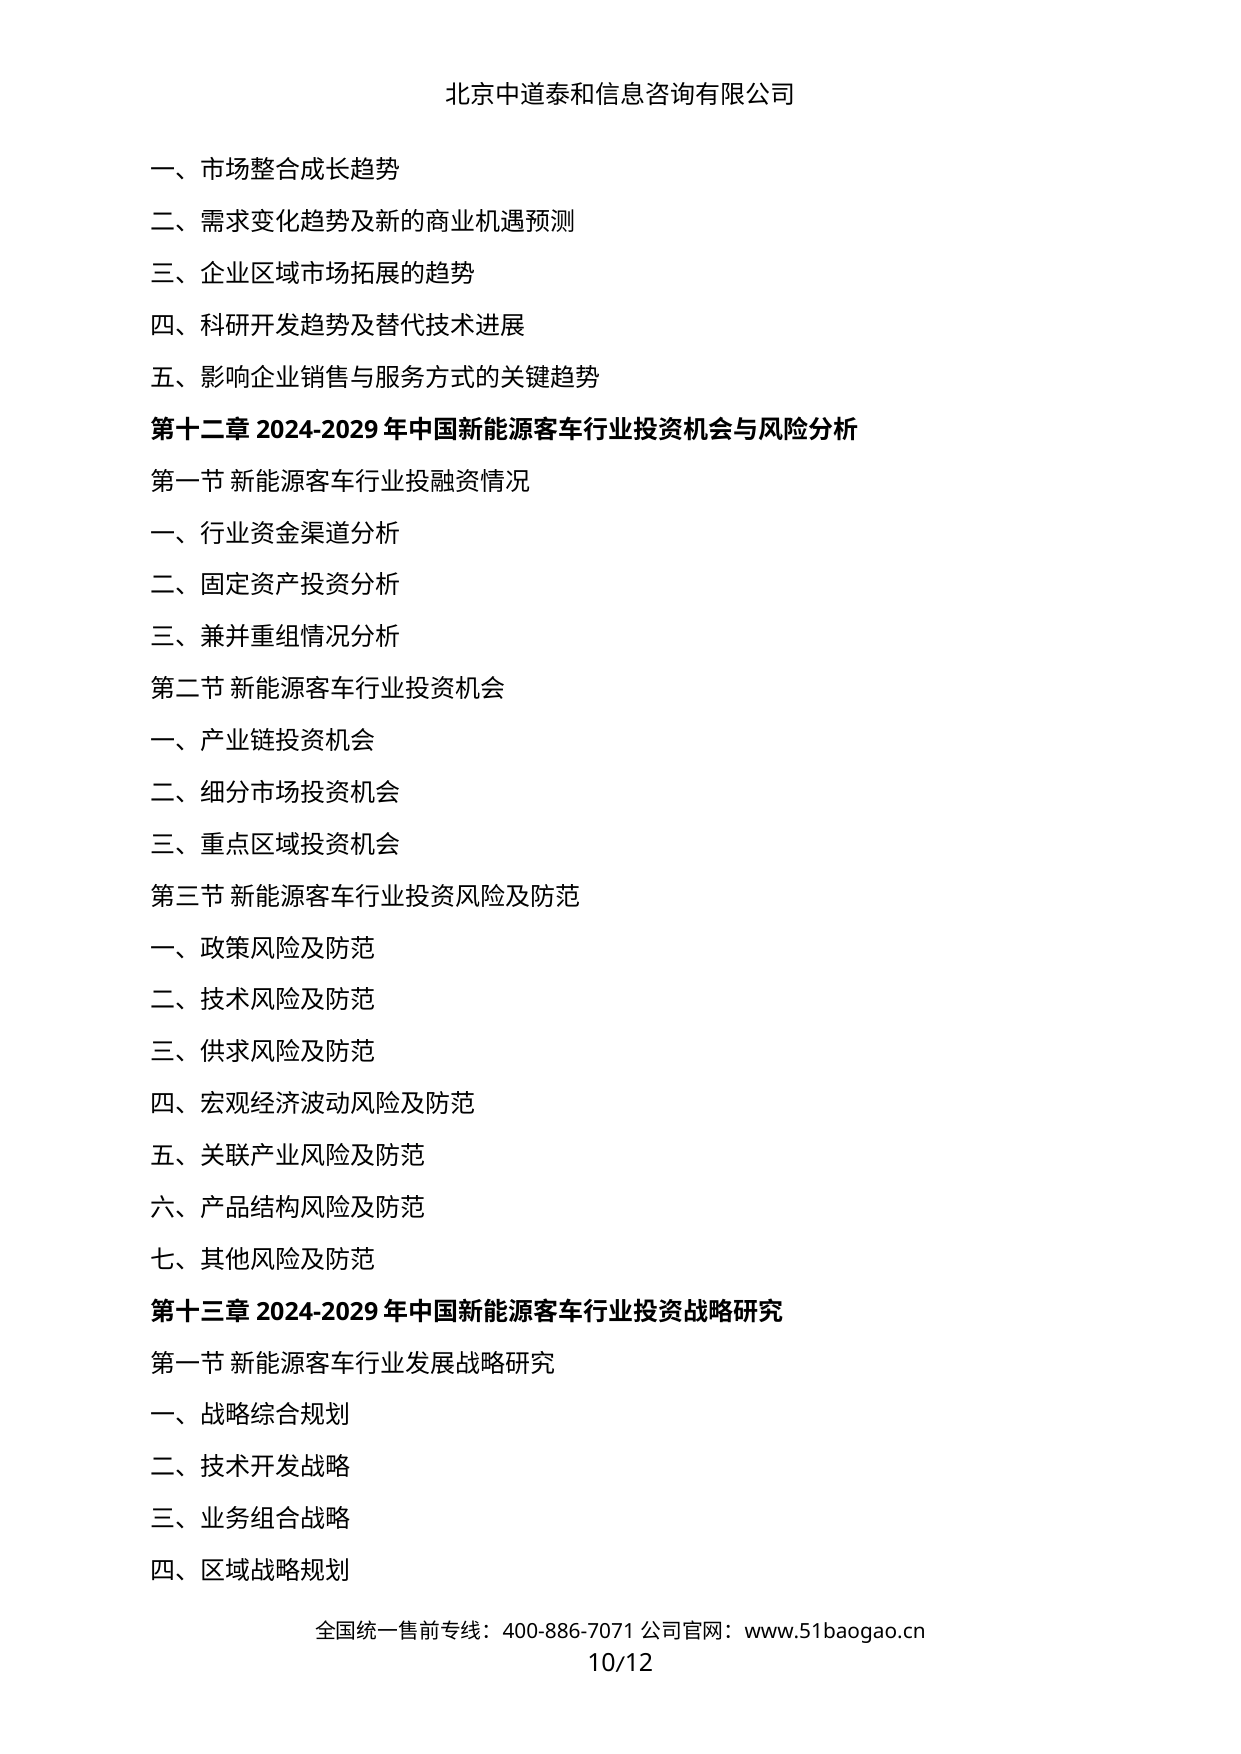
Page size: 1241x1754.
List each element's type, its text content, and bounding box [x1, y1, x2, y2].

text 第三节 新能源客车行业投资风险及防范 [150, 876, 1090, 912]
text 一、政策风险及防范 [150, 928, 1090, 964]
text 二、细分市场投资机会 [150, 772, 1090, 809]
text 三、供求风险及防范 [150, 1032, 1090, 1068]
text 三、重点区域投资机会 [150, 824, 1090, 861]
text 第十二章 2024-2029年中国新能源客车行业投资机会与风险分析 [150, 409, 1090, 446]
text 二、固定资产投资分析 [150, 565, 1090, 601]
text 四、区域战略规划 [150, 1551, 1090, 1587]
text 一、行业资金渠道分析 [150, 513, 1090, 549]
text 第二节 新能源客车行业投资机会 [150, 669, 1090, 705]
text 七、其他风险及防范 [150, 1239, 1090, 1276]
text 四、科研开发趋势及替代技术进展 [150, 306, 1090, 342]
text 一、战略综合规划 [150, 1395, 1090, 1431]
text 五、关联产业风险及防范 [150, 1136, 1090, 1172]
text 一、产业链投资机会 [150, 721, 1090, 757]
text 三、兼并重组情况分析 [150, 617, 1090, 653]
text 二、需求变化趋势及新的商业机遇预测 [150, 202, 1090, 238]
text 一、市场整合成长趋势 [150, 150, 1090, 186]
text 四、宏观经济波动风险及防范 [150, 1084, 1090, 1120]
text 六、产品结构风险及防范 [150, 1187, 1090, 1224]
text 第十三章 2024-2029年中国新能源客车行业投资战略研究 [150, 1291, 1090, 1327]
text 五、影响企业销售与服务方式的关键趋势 [150, 357, 1090, 394]
text 三、企业区域市场拓展的趋势 [150, 254, 1090, 290]
text 二、技术开发战略 [150, 1447, 1090, 1483]
text 二、技术风险及防范 [150, 980, 1090, 1016]
text 三、业务组合战略 [150, 1499, 1090, 1535]
text 第一节 新能源客车行业投融资情况 [150, 461, 1090, 497]
text 第一节 新能源客车行业发展战略研究 [150, 1343, 1090, 1379]
